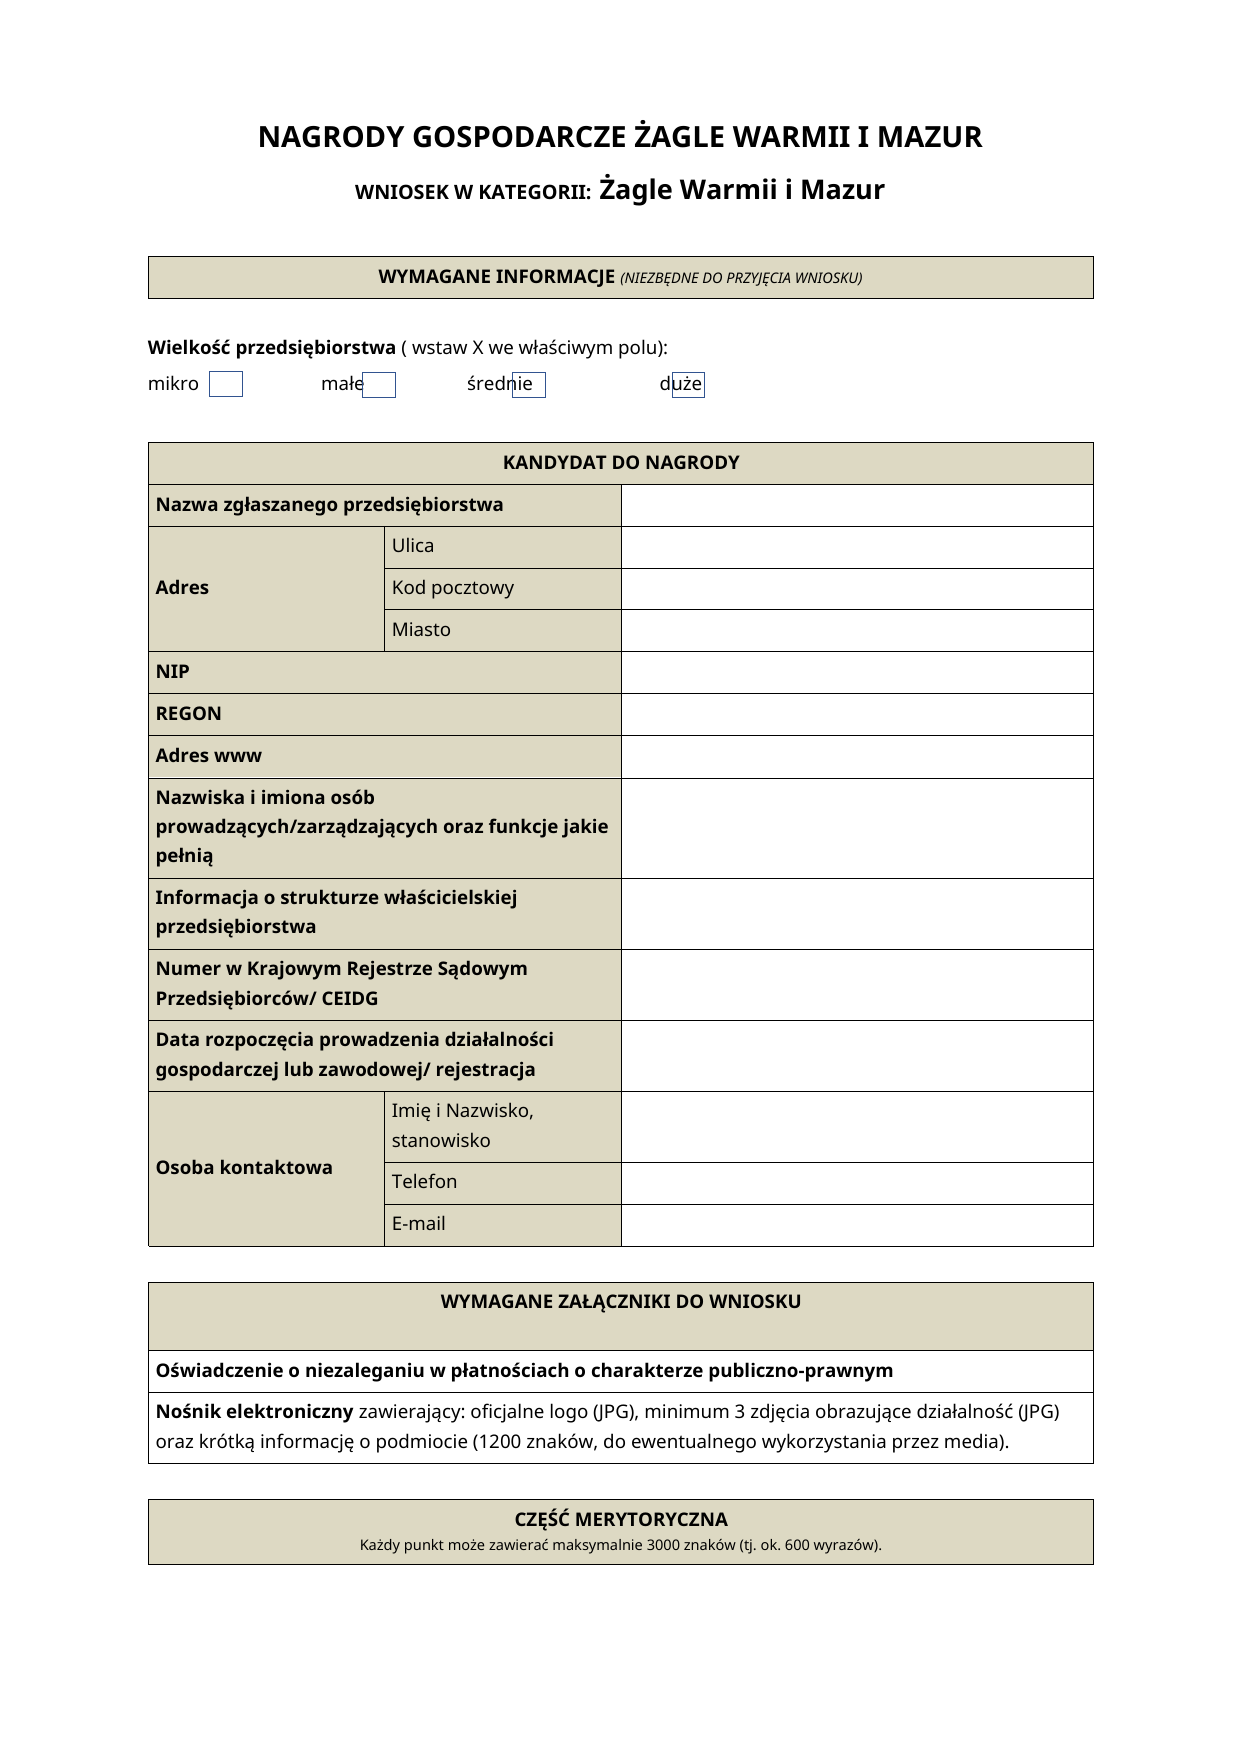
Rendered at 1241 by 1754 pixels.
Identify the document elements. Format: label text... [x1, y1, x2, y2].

table_cell Oświadczenie o niezaleganiu w płatnościach o charakterze publiczno-prawnym [149, 1351, 1093, 1392]
table_cell Miasto [385, 610, 621, 651]
table_cell [622, 569, 1093, 609]
table_cell Data rozpoczęcia prowadzenia działalności gospodarczej lub zawodowej/ rejestracja [149, 1021, 621, 1091]
table_cell Nośnik elektroniczny zawierający: oficjalne logo (JPG), minimum 3 zdjęcia obrazujące działalność (JPG) oraz krótką informację o podmiocie (1200 znaków, do ewentualnego wykorzystania przez media). [149, 1393, 1093, 1463]
table_cell [622, 1021, 1093, 1091]
table_cell [622, 779, 1093, 878]
table_cell [622, 485, 1093, 526]
table_header WYMAGANE ZAŁĄCZNIKI DO WNIOSKU [149, 1283, 1093, 1350]
table_cell E-mail [385, 1205, 621, 1246]
text mikro małe średnie duże [148, 370, 1093, 396]
text Wielkość przedsiębiorstwa ( wstaw X we właściwym polu): [148, 334, 1093, 360]
subtitle WNIOSEK W KATEGORII: Żagle Warmii i Mazur [148, 168, 1093, 208]
table_cell Numer w Krajowym Rejestrze Sądowym Przedsiębiorców/ CEIDG [149, 950, 621, 1020]
table_cell [622, 1205, 1093, 1246]
table_header CZĘŚĆ MERYTORYCZNA Każdy punkt może zawierać maksymalnie 3000 znaków (tj. ok. 600 wyrazów). [149, 1500, 1093, 1564]
table_header WYMAGANE INFORMACJE (NIEZBĘDNE DO PRZYJĘCIA WNIOSKU) [149, 257, 1093, 298]
table_cell Kod pocztowy [385, 569, 621, 609]
table_cell Adres [149, 527, 384, 651]
table_cell [622, 1092, 1093, 1162]
table_cell Nazwiska i imiona osób prowadzących/zarządzających oraz funkcje jakie pełnią [149, 779, 621, 878]
table_cell REGON [149, 694, 621, 735]
table_cell [622, 527, 1093, 568]
table_cell Adres www [149, 736, 621, 777]
table_cell [622, 879, 1093, 949]
table_cell Imię i Nazwisko, stanowisko [385, 1092, 621, 1162]
table_cell Ulica [385, 527, 621, 568]
table_cell [622, 694, 1093, 735]
table_cell NIP [149, 652, 621, 693]
table_cell [622, 950, 1093, 1020]
table_header KANDYDAT DO NAGRODY [149, 443, 1093, 484]
table_cell [622, 736, 1093, 777]
table_cell Telefon [385, 1163, 621, 1204]
subtitle NAGRODY GOSPODARCZE ŻAGLE WARMII I MAZUR [148, 116, 1093, 156]
table_cell Nazwa zgłaszanego przedsiębiorstwa [149, 485, 621, 526]
table_cell [622, 610, 1093, 651]
table_cell [622, 1163, 1093, 1204]
table_cell Osoba kontaktowa [149, 1092, 384, 1246]
table_cell [622, 652, 1093, 693]
table_cell Informacja o strukturze właścicielskiej przedsiębiorstwa [149, 879, 621, 949]
